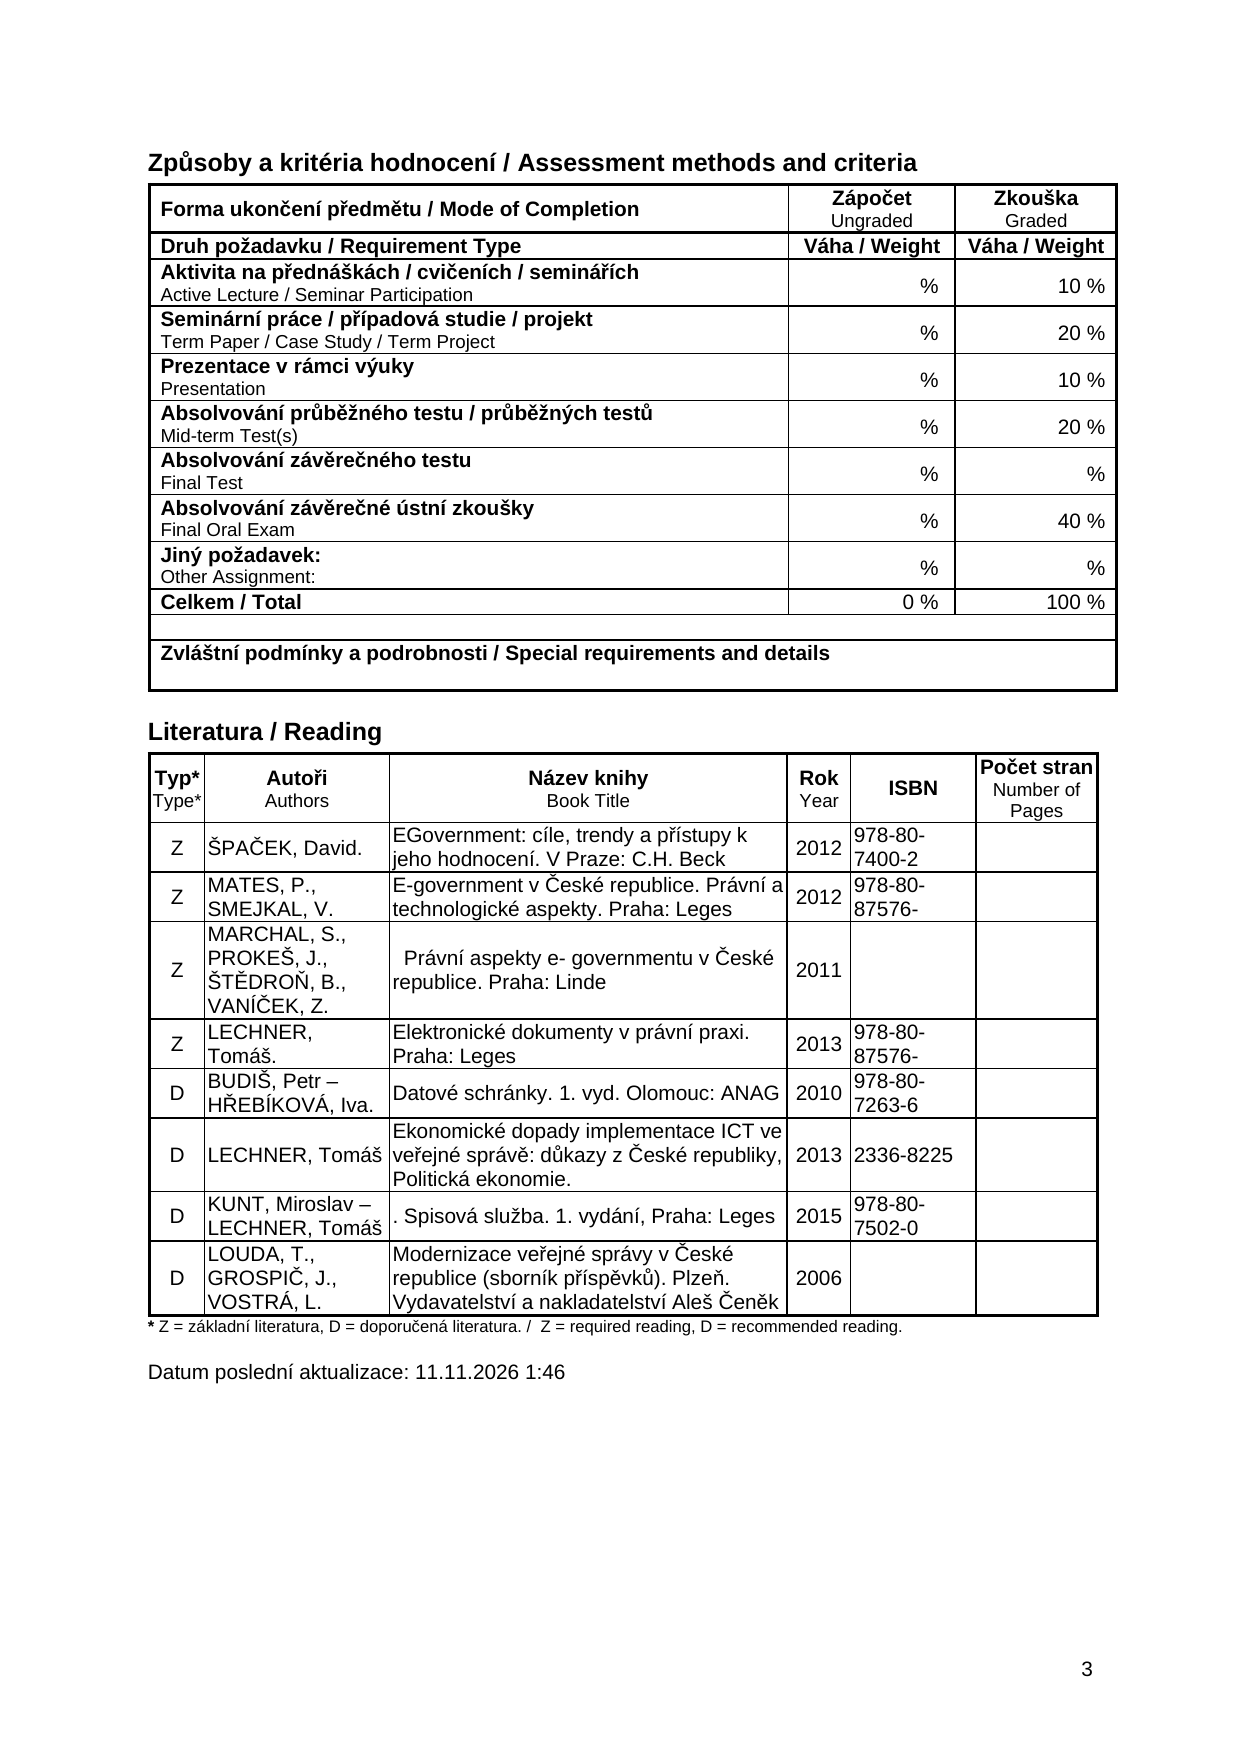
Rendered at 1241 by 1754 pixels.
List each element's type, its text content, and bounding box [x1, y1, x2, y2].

table_cell 2006 [788, 1242, 850, 1313]
table_cell Celkem / Total [151, 590, 788, 613]
table_cell Právní aspekty e- governmentu v České republice. Praha: Linde [390, 922, 786, 1018]
table_cell Druh požadavku / Requirement Type [151, 234, 788, 258]
table_cell Aktivita na přednáškách / cvičeních / seminářích Active Lecture / Seminar Participation [151, 260, 788, 305]
table_cell 20 % [956, 401, 1115, 447]
table_cell Seminární práce / případová studie / projekt Term Paper / Case Study / Term Project [151, 307, 788, 352]
table_cell D [151, 1192, 204, 1240]
text * Z = základní literatura, D = doporučená literatura. / Z = required reading, D = recommended reading. [148, 1317, 1093, 1336]
table_cell Ekonomické dopady implementace ICT ve veřejné správě: důkazy z České republiky, Politická ekonomie. [390, 1119, 786, 1191]
table_cell D [151, 1069, 204, 1117]
table_cell MARCHAL, S., PROKEŠ, J., ŠTĚDROŇ, B., VANÍČEK, Z. [205, 922, 389, 1018]
table_cell ŠPAČEK, David. [205, 823, 389, 871]
table_cell 2015 [788, 1192, 850, 1240]
table_header Typ* Type* [151, 755, 204, 822]
table_cell LOUDA, T., GROSPIČ, J., VOSTRÁ, L. [205, 1242, 389, 1313]
text Datum poslední aktualizace: 9.2.2021 23:21 [148, 1360, 1093, 1384]
table_header Forma ukončení předmětu / Mode of Completion [151, 186, 788, 231]
table_header Autoři Authors [205, 755, 389, 822]
table_cell 978-80-7400-2 [851, 823, 975, 871]
table_header ISBN [851, 755, 975, 822]
table_cell 978-80-87576- [851, 1020, 975, 1068]
table_cell % [789, 354, 954, 399]
table_cell MATES, P., SMEJKAL, V. [205, 873, 389, 921]
table_cell 100 % [956, 590, 1115, 613]
table_cell [977, 922, 1096, 1018]
table_cell [977, 1020, 1096, 1068]
table_cell % [789, 307, 954, 352]
table_cell 2010 [788, 1069, 850, 1117]
table_cell [977, 823, 1096, 871]
table_cell EGovernment: cíle, trendy a přístupy k jeho hodnocení. V Praze: C.H. Beck [390, 823, 786, 871]
table_cell 20 % [956, 307, 1115, 352]
table_cell % [956, 542, 1115, 588]
table_cell Zvláštní podmínky a podrobnosti / Special requirements and details [151, 641, 1115, 688]
table_cell 40 % [956, 495, 1115, 541]
table_cell E-government v České republice. Právní a technologické aspekty. Praha: Leges [390, 873, 786, 921]
table_cell BUDIŠ, Petr – HŘEBÍKOVÁ, Iva. [205, 1069, 389, 1117]
table_cell % [789, 542, 954, 588]
table_cell Z [151, 922, 204, 1018]
table_cell [977, 1242, 1096, 1313]
text Způsoby a kritéria hodnocení / Assessment methods and criteria [148, 148, 1093, 176]
table_header Počet stran Number of Pages [977, 755, 1096, 822]
table_cell Modernizace veřejné správy v České republice (sborník příspěvků). Plzeň. Vydavatelství a nakladatelství Aleš Čeněk [390, 1242, 786, 1313]
table_cell 0 % [789, 590, 954, 613]
table_cell 2012 [788, 823, 850, 871]
table_cell % [789, 448, 954, 494]
table_cell Váha / Weight [956, 234, 1115, 258]
table_cell Absolvování závěrečného testu Final Test [151, 448, 788, 494]
table_cell Z [151, 823, 204, 871]
table_cell [977, 1069, 1096, 1117]
table_cell % [789, 495, 954, 541]
table_cell 978-80-7263-6 [851, 1069, 975, 1117]
table_header Název knihy Book Title [390, 755, 786, 822]
table_cell D [151, 1242, 204, 1313]
table_cell [151, 615, 1115, 639]
table_cell KUNT, Miroslav – LECHNER, Tomáš [205, 1192, 389, 1240]
table_cell 2011 [788, 922, 850, 1018]
table_cell [851, 922, 975, 1018]
table_cell [977, 873, 1096, 921]
table_cell [851, 1242, 975, 1313]
table_cell D [151, 1119, 204, 1191]
table_cell % [789, 260, 954, 305]
table_cell 978-80-7502-0 [851, 1192, 975, 1240]
table_cell 10 % [956, 260, 1115, 305]
table_cell 2336-8225 [851, 1119, 975, 1191]
table_cell Elektronické dokumenty v právní praxi. Praha: Leges [390, 1020, 786, 1068]
table_header Zkouška Graded [956, 186, 1115, 231]
table_cell Jiný požadavek: (stručný popis) Other Assignment: [151, 542, 788, 588]
table_cell % [789, 401, 954, 447]
table_cell Prezentace v rámci výuky Presentation [151, 354, 788, 399]
table_cell [977, 1192, 1096, 1240]
table_header Zápočet Ungraded [789, 186, 954, 231]
table_cell % [956, 448, 1115, 494]
table_cell Datové schránky. 1. vyd. Olomouc: ANAG [390, 1069, 786, 1117]
table_cell . Spisová služba. 1. vydání, Praha: Leges [390, 1192, 786, 1240]
table_cell [977, 1119, 1096, 1191]
table_header Rok Year [788, 755, 850, 822]
table_cell Z [151, 1020, 204, 1068]
table_cell 2012 [788, 873, 850, 921]
text Literatura / Reading [148, 717, 1093, 745]
table_cell Absolvování závěrečné ústní zkoušky Final Oral Exam [151, 495, 788, 541]
table_cell Z [151, 873, 204, 921]
table_cell 10 % [956, 354, 1115, 399]
table_cell 978-80-87576- [851, 873, 975, 921]
table_cell Váha / Weight [789, 234, 954, 258]
table_cell 2013 [788, 1119, 850, 1191]
table_cell LECHNER, Tomáš. [205, 1020, 389, 1068]
table_cell Absolvování průběžného testu / průběžných testů Mid-term Test(s) [151, 401, 788, 447]
table_cell 2013 [788, 1020, 850, 1068]
table_cell LECHNER, Tomáš [205, 1119, 389, 1191]
